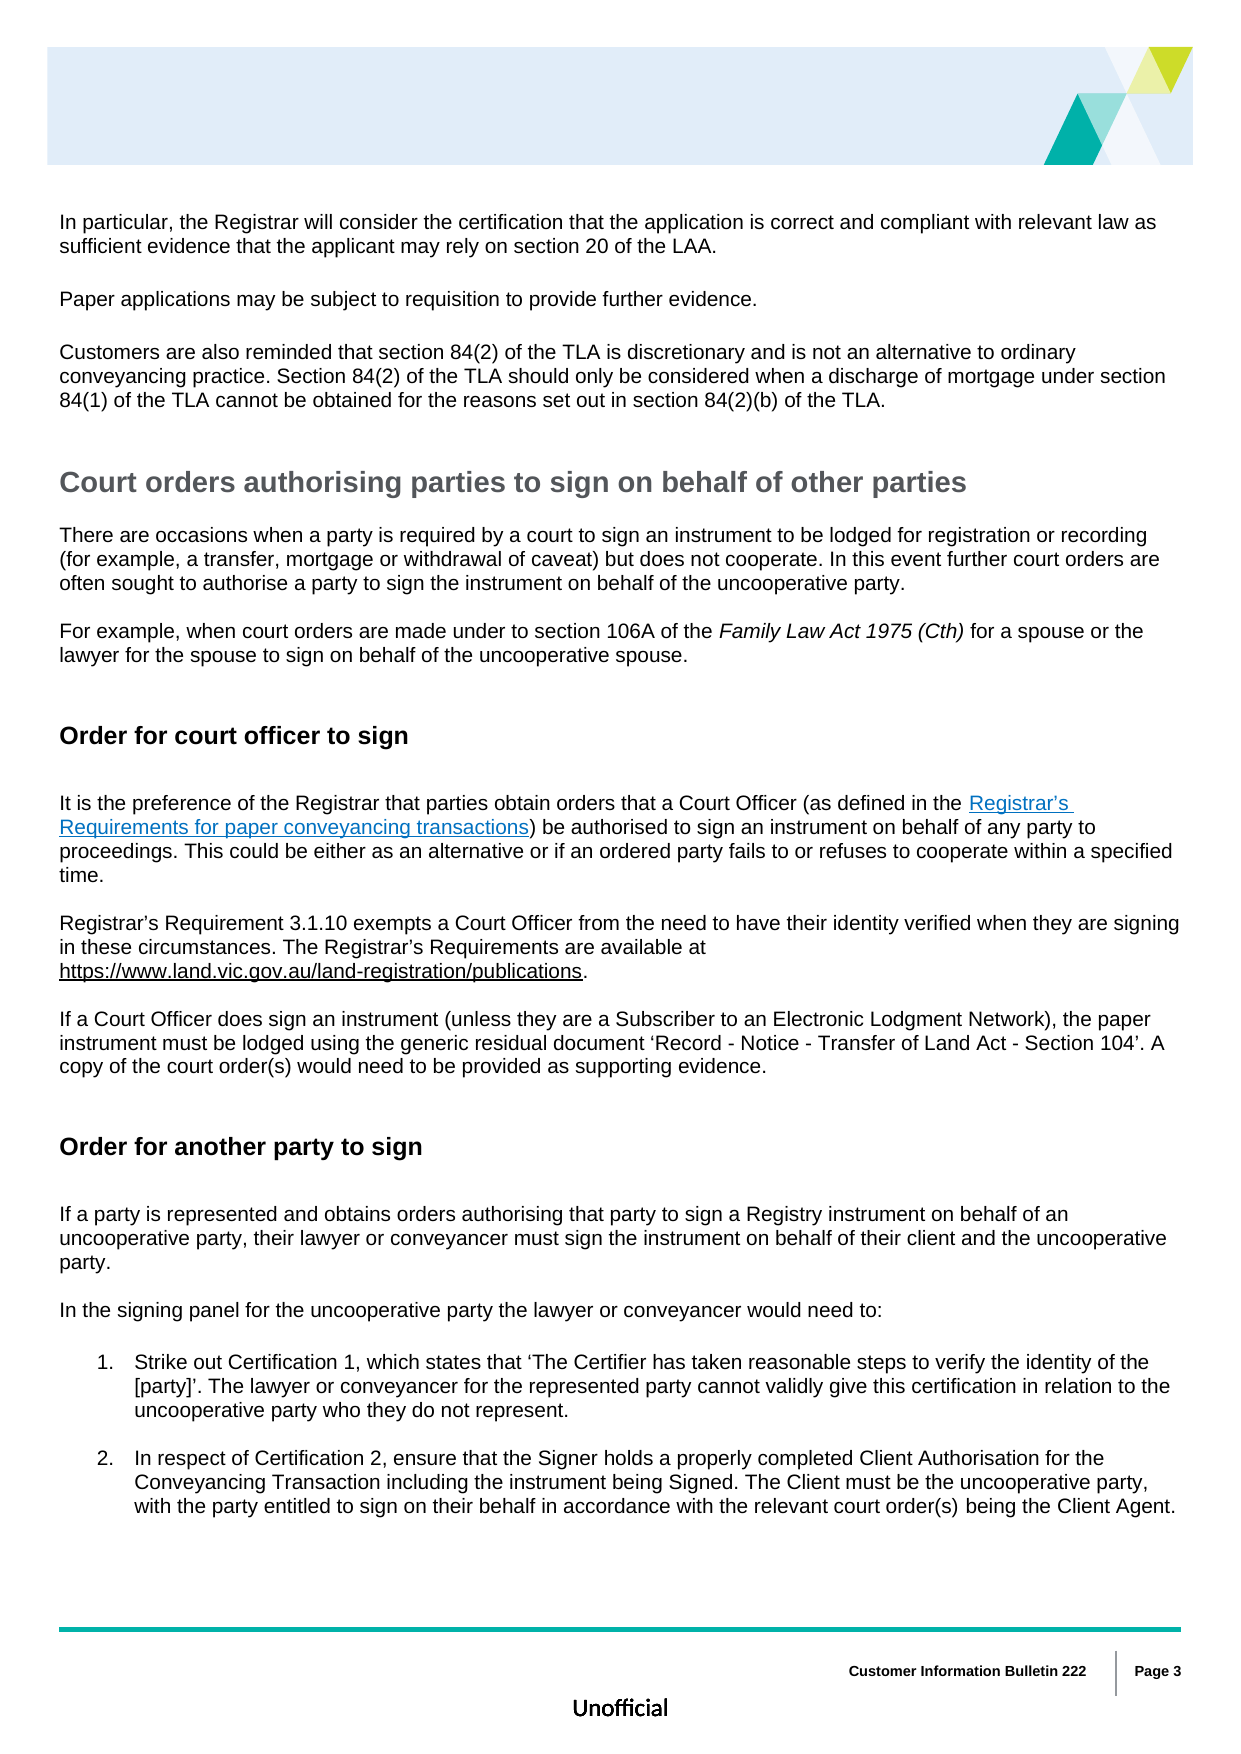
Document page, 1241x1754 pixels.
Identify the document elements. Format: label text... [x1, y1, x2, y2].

text If a party is represented and obtains orders authorising that party to sign a Registry instrument on behalf of an uncooperative party, their lawyer or conveyancer must sign the instrument on behalf of their client and the uncooperative party. [59, 1202, 1181, 1274]
text In the signing panel for the uncooperative party the lawyer or conveyancer would need to: [59, 1298, 1181, 1322]
text It is the preference of the Registrar that parties obtain orders that a Court Officer (as defined in the Registrar’s Requirements for paper conveyancing transactions) be authorised to sign an instrument on behalf of any party to proceedings. This could be either as an alternative or if an ordered party fails to or refuses to cooperate within a specified time. [59, 791, 1181, 887]
list Strike out Certification 1, which states that ‘The Certifier has taken reasonable steps to verify the identity of the [party]’. The lawyer or conveyancer for the represented party cannot validly give this certification in relation to the uncooperative party who they do not represent. [97, 1350, 1181, 1422]
text Customers are also reminded that section 84(2) of the TLA is discretionary and is not an alternative to ordinary conveyancing practice. Section 84(2) of the TLA should only be considered when a discharge of mortgage under section 84(1) of the TLA cannot be obtained for the reasons set out in section 84(2)(b) of the TLA. [59, 340, 1181, 412]
text Registrar’s Requirement 3.1.10 exempts a Court Officer from the need to have their identity verified when they are signing in these circumstances. The Registrar’s Requirements are available at https://www.land.vic.gov.au/land-registration/publications. [59, 911, 1181, 982]
list In respect of Certification 2, ensure that the Signer holds a properly completed Client Authorisation for the Conveyancing Transaction including the instrument being Signed. The Client must be the uncooperative party, with the party entitled to sign on their behalf in accordance with the relevant court order(s) being the Client Agent. [97, 1446, 1181, 1518]
text For example, when court orders are made under to section 106A of the Family Law Act 1975 (Cth) for a spouse or the lawyer for the spouse to sign on behalf of the uncooperative spouse. [59, 619, 1181, 667]
subtitle Order for court officer to sign [59, 721, 1181, 749]
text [59, 209, 1181, 257]
subtitle Court orders authorising parties to sign on behalf of other parties [59, 465, 1181, 498]
text If a Court Officer does sign an instrument (unless they are a Subscriber to an Electronic Lodgment Network), the paper instrument must be lodged using the generic residual document ‘Record - Notice - Transfer of Land Act - Section 104’. A copy of the court order(s) would need to be provided as supporting evidence. [59, 1006, 1181, 1078]
text There are occasions when a party is required by a court to sign an instrument to be lodged for registration or recording (for example, a transfer, mortgage or withdrawal of caveat) but does not cooperate. In this event further court orders are often sought to authorise a party to sign the instrument on behalf of the uncooperative party. [59, 523, 1181, 595]
subtitle Order for another party to sign [59, 1132, 1181, 1161]
text Paper applications may be subject to requisition to provide further evidence. [59, 287, 1181, 311]
